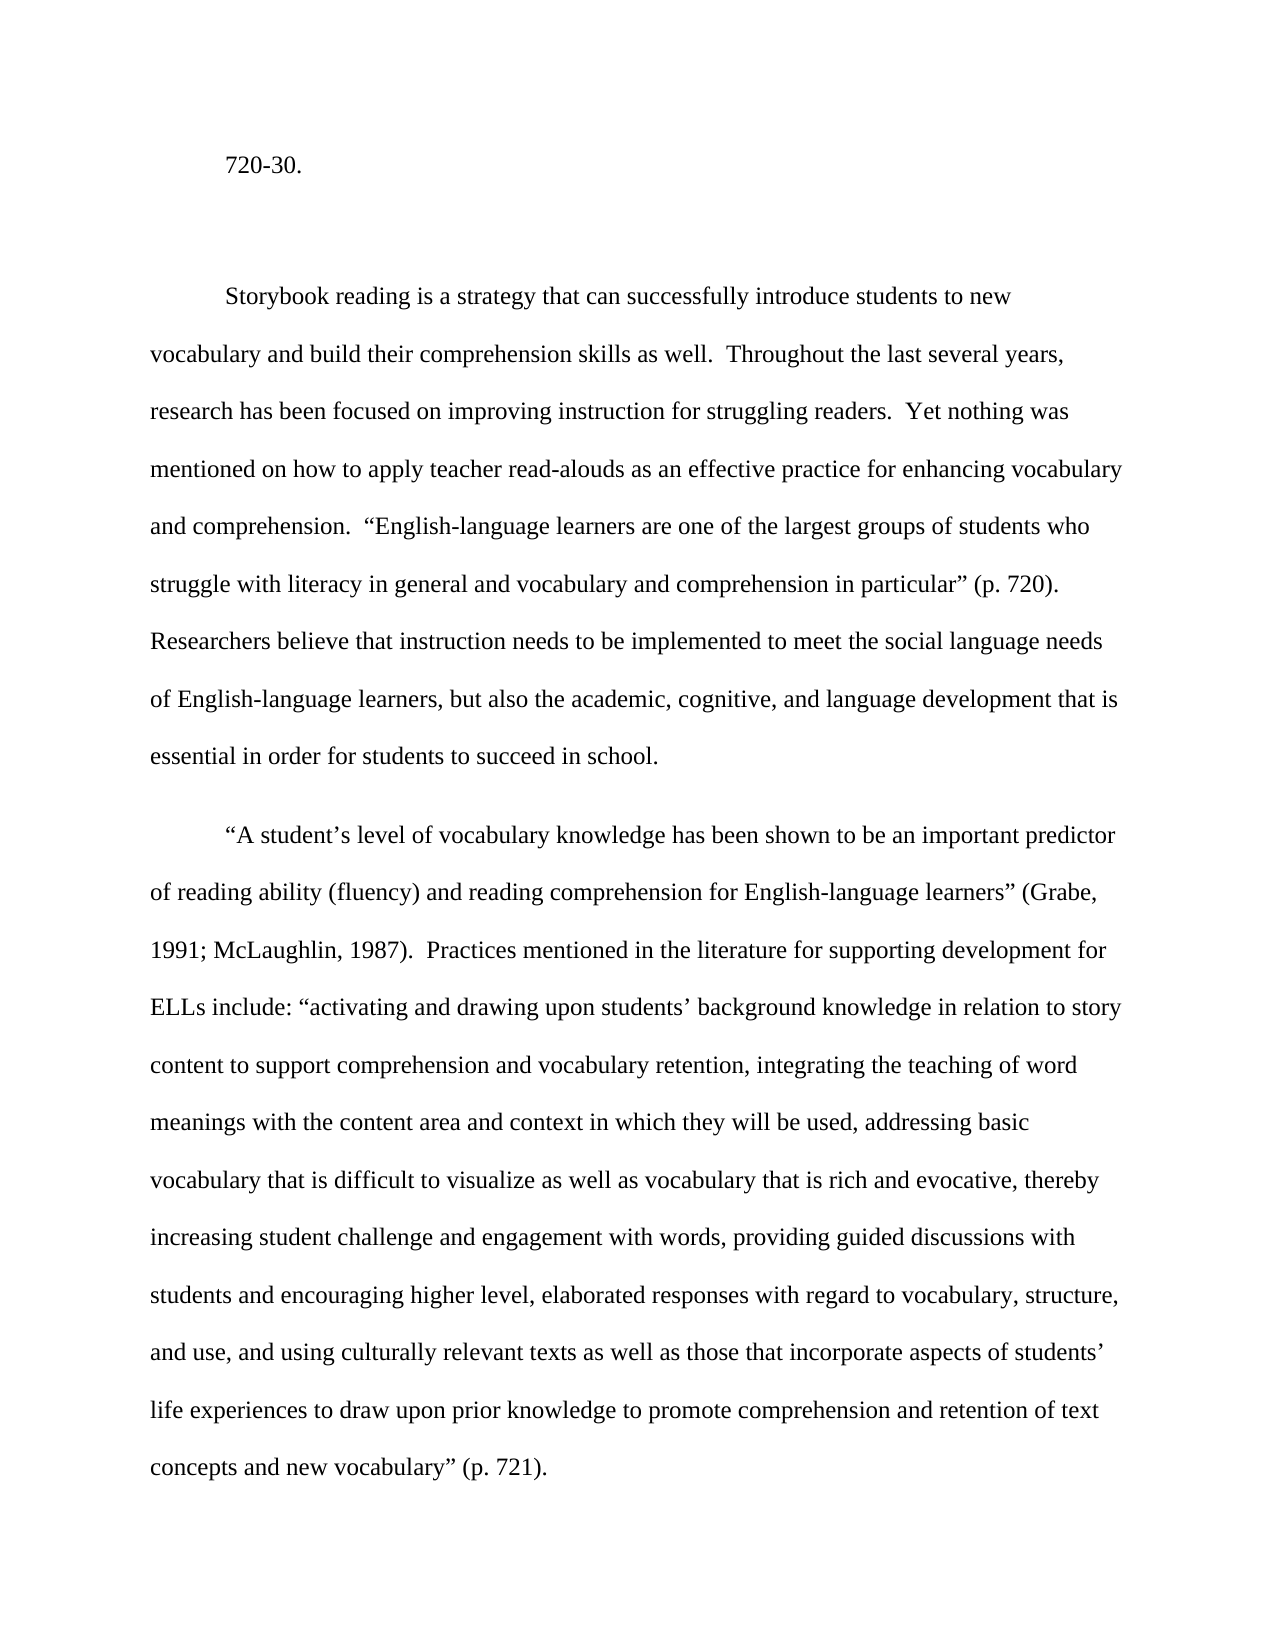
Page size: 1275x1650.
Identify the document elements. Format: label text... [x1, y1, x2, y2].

text Storybook reading is a strategy that can successfully introduce students to new vocabulary and build their comprehension skills as well. Throughout the last several years, research has been focused on improving instruction for struggling readers. Yet nothing was mentioned on how to apply teacher read-alouds as an effective practice for enhancing vocabulary and comprehension. “English-language learners are one of the largest groups of students who struggle with literacy in general and vocabulary and comprehension in particular” (p. 720). Researchers believe that instruction needs to be implemented to meet the social language needs of English-language learners, but also the academic, cognitive, and language development that is essential in order for students to succeed in school. [150, 281, 1125, 770]
text “A student’s level of vocabulary knowledge has been shown to be an important predictor of reading ability (fluency) and reading comprehension for English-language learners” (Grabe, 1991; McLaughlin, 1987). Practices mentioned in the literature for supporting development for ELLs include: “activating and drawing upon students’ background knowledge in relation to story content to support comprehension and vocabulary retention, integrating the teaching of word meanings with the content area and context in which they will be used, addressing basic vocabulary that is difficult to visualize as well as vocabulary that is rich and evocative, thereby increasing student challenge and engagement with words, providing guided discussions with students and encouraging higher level, elaborated responses with regard to vocabulary, structure, and use, and using culturally relevant texts as well as those that incorporate aspects of students’ life experiences to draw upon prior knowledge to promote comprehension and retention of text concepts and new vocabulary” (p. 721). [150, 820, 1125, 1481]
text 720-30. [225, 150, 1125, 179]
